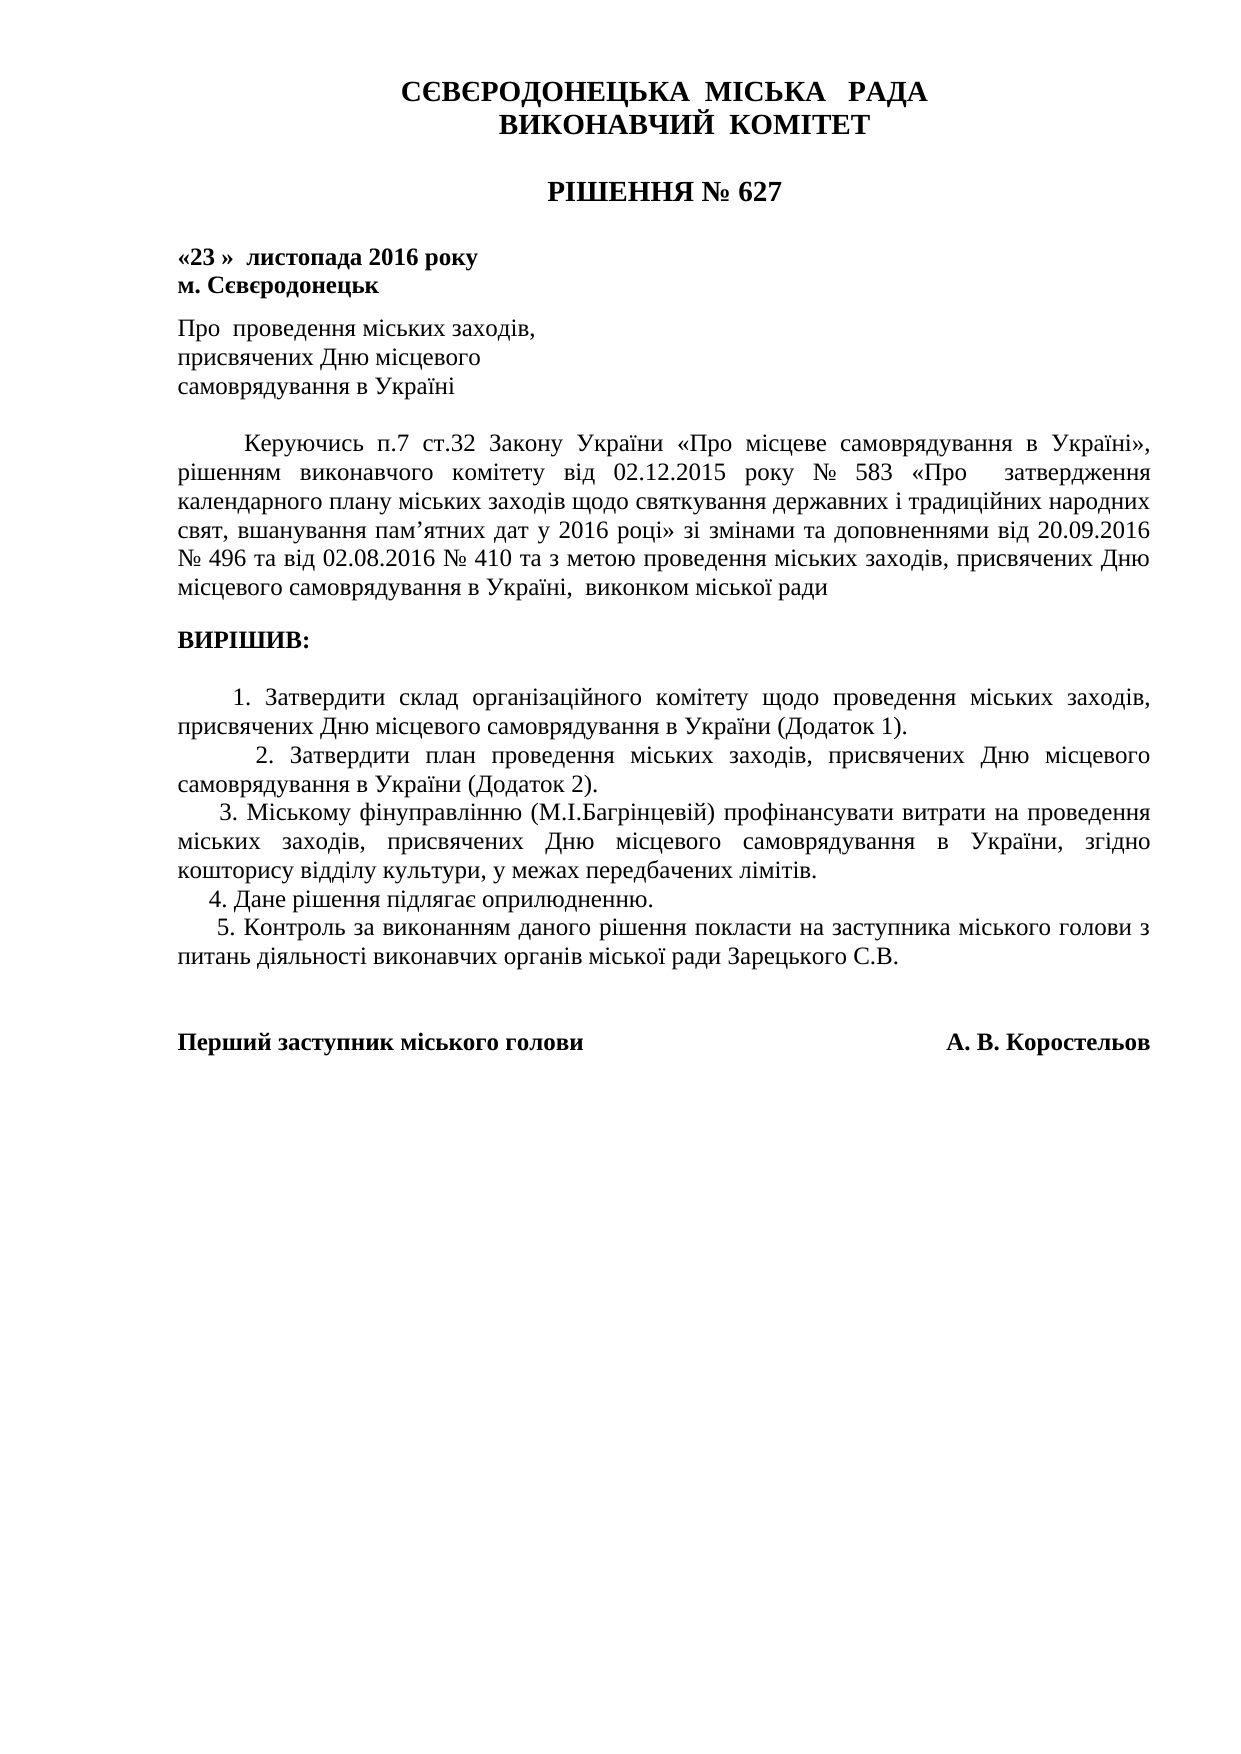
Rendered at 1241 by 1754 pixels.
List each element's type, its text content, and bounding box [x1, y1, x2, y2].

subtitle 1. Затвердити склад організаційного комітету щодо проведення міських заходів, присвячених Дню місцевого самоврядування в України (Додаток 1). [177, 682, 1152, 740]
text ВИРІШИВ: [177, 625, 1152, 654]
text Про проведення міських заходів, [177, 313, 1152, 342]
text 3. Міському фінуправлінню (М.І.Багрінцевій) профінансувати витрати на проведення міських заходів, присвячених Дню місцевого самоврядування в України, згідно кошторису відділу культури, у межах передбачених лімітів. [177, 797, 1152, 884]
text 2. Затвердити план проведення міських заходів, присвячених Дню місцевого самоврядування в України (Додаток 2). [177, 740, 1152, 797]
subtitle «23 » листопада 2016 року [177, 242, 1122, 270]
text присвячених Дню місцевого [177, 342, 1152, 371]
text Керуючись п.7 ст.32 Закону України «Про місцеве самоврядування в Україні», рішенням виконавчого комітету від 02.12.2015 року № 583 «Про затвердження календарного плану міських заходів щодо святкування державних і традиційних народних свят, вшанування пам’ятних дат у 2016 році» зі змінами та доповненнями від 20.09.2016 № 496 та від 02.08.2016 № 410 та з метою проведення міських заходів, присвячених Дню місцевого самоврядування в Україні, виконком міської ради [177, 428, 1152, 601]
subtitle ВИКОНАВЧИЙ КОМІТЕТ [192, 107, 1107, 141]
text СЄВЄРОДОНЕЦЬКА МІСЬКА РАДА [177, 74, 1152, 107]
text Перший заступник міського голови А. В. Коростельов [177, 1027, 1152, 1056]
text РІШЕННЯ № 627 [177, 174, 1152, 208]
text самоврядування в Україні [177, 371, 1152, 400]
text 5. Контроль за виконанням даного рішення покласти на заступника міського голови з питань діяльності виконавчих органів міської ради Зарецького С.В. [177, 912, 1152, 970]
text 4. Дане рішення підлягає оприлюдненню. [177, 884, 1152, 912]
subtitle м. Сєвєродонецьк [177, 270, 1122, 299]
